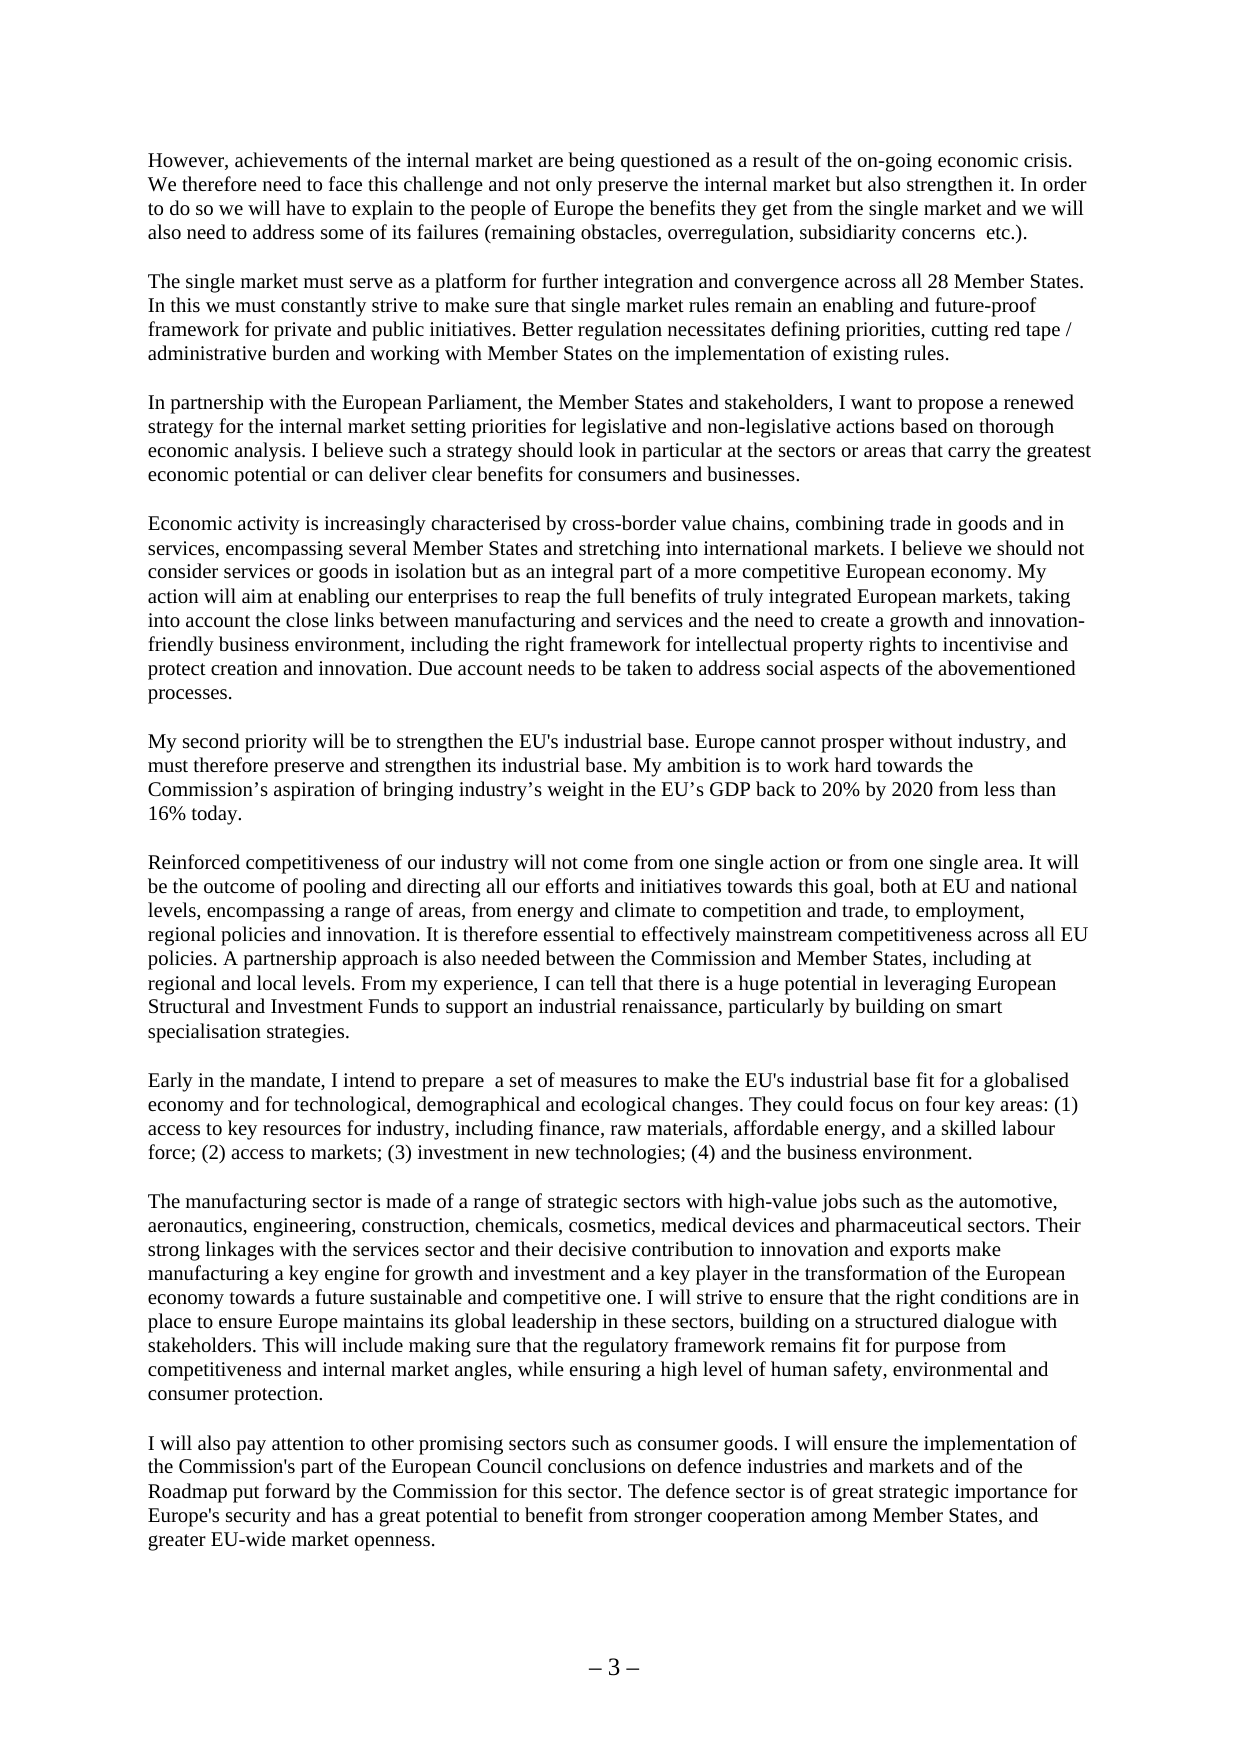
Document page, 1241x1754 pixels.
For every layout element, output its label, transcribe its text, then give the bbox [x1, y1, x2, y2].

text Early in the mandate, I intend to prepare a set of measures to make the EU's industrial base fit for a globalised economy and for technological, demographical and ecological changes. They could focus on four key areas: (1) access to key resources for industry, including finance, raw materials, affordable energy, and a skilled labour force; (2) access to markets; (3) investment in new technologies; (4) and the business environment. [148, 1068, 1093, 1164]
text However, achievements of the internal market are being questioned as a result of the on-going economic crisis. We therefore need to face this challenge and not only preserve the internal market but also strengthen it. In order to do so we will have to explain to the people of Europe the benefits they get from the single market and we will also need to address some of its failures (remaining obstacles, overregulation, subsidiarity concerns etc.). [148, 148, 1093, 244]
text Economic activity is increasingly characterised by cross-border value chains, combining trade in goods and in services, encompassing several Member States and stretching into international markets. I believe we should not consider services or goods in isolation but as an integral part of a more competitive European economy. My action will aim at enabling our enterprises to reap the full benefits of truly integrated European markets, taking into account the close links between manufacturing and services and the need to create a growth and innovation-friendly business environment, including the right framework for intellectual property rights to incentivise and protect creation and innovation. Due account needs to be taken to address social aspects of the abovementioned processes. [148, 511, 1093, 704]
text In partnership with the European Parliament, the Member States and stakeholders, I want to propose a renewed strategy for the internal market setting priorities for legislative and non-legislative actions based on thorough economic analysis. I believe such a strategy should look in particular at the sectors or areas that carry the greatest economic potential or can deliver clear benefits for consumers and businesses. [148, 390, 1093, 486]
text The single market must serve as a platform for further integration and convergence across all 28 Member States. In this we must constantly strive to make sure that single market rules remain an enabling and future-proof framework for private and public initiatives. Better regulation necessitates defining priorities, cutting red tape / administrative burden and working with Member States on the implementation of existing rules. [148, 269, 1093, 365]
text My second priority will be to strengthen the EU's industrial base. Europe cannot prosper without industry, and must therefore preserve and strengthen its industrial base. My ambition is to work hard towards the Commission’s aspiration of bringing industry’s weight in the EU’s GDP back to 20% by 2020 from less than 16% today. [148, 729, 1093, 825]
text Reinforced competitiveness of our industry will not come from one single action or from one single area. It will be the outcome of pooling and directing all our efforts and initiatives towards this goal, both at EU and national levels, encompassing a range of areas, from energy and climate to competition and trade, to employment, regional policies and innovation. It is therefore essential to effectively mainstream competitiveness across all EU policies. A partnership approach is also needed between the Commission and Member States, including at regional and local levels. From my experience, I can tell that there is a huge potential in leveraging European Structural and Investment Funds to support an industrial renaissance, particularly by building on smart specialisation strategies. [148, 850, 1093, 1043]
text I will also pay attention to other promising sectors such as consumer goods. I will ensure the implementation of the Commission's part of the European Council conclusions on defence industries and markets and of the Roadmap put forward by the Commission for this sector. The defence sector is of great strategic importance for Europe's security and has a great potential to benefit from stronger cooperation among Member States, and greater EU-wide market openness. [148, 1430, 1093, 1551]
text The manufacturing sector is made of a range of strategic sectors with high-value jobs such as the automotive, aeronautics, engineering, construction, chemicals, cosmetics, medical devices and pharmaceutical sectors. Their strong linkages with the services sector and their decisive contribution to innovation and exports make manufacturing a key engine for growth and investment and a key player in the transformation of the European economy towards a future sustainable and competitive one. I will strive to ensure that the right conditions are in place to ensure Europe maintains its global leadership in these sectors, building on a structured dialogue with stakeholders. This will include making sure that the regulatory framework remains fit for purpose from competitiveness and internal market angles, while ensuring a high level of human safety, environmental and consumer protection. [148, 1189, 1093, 1405]
